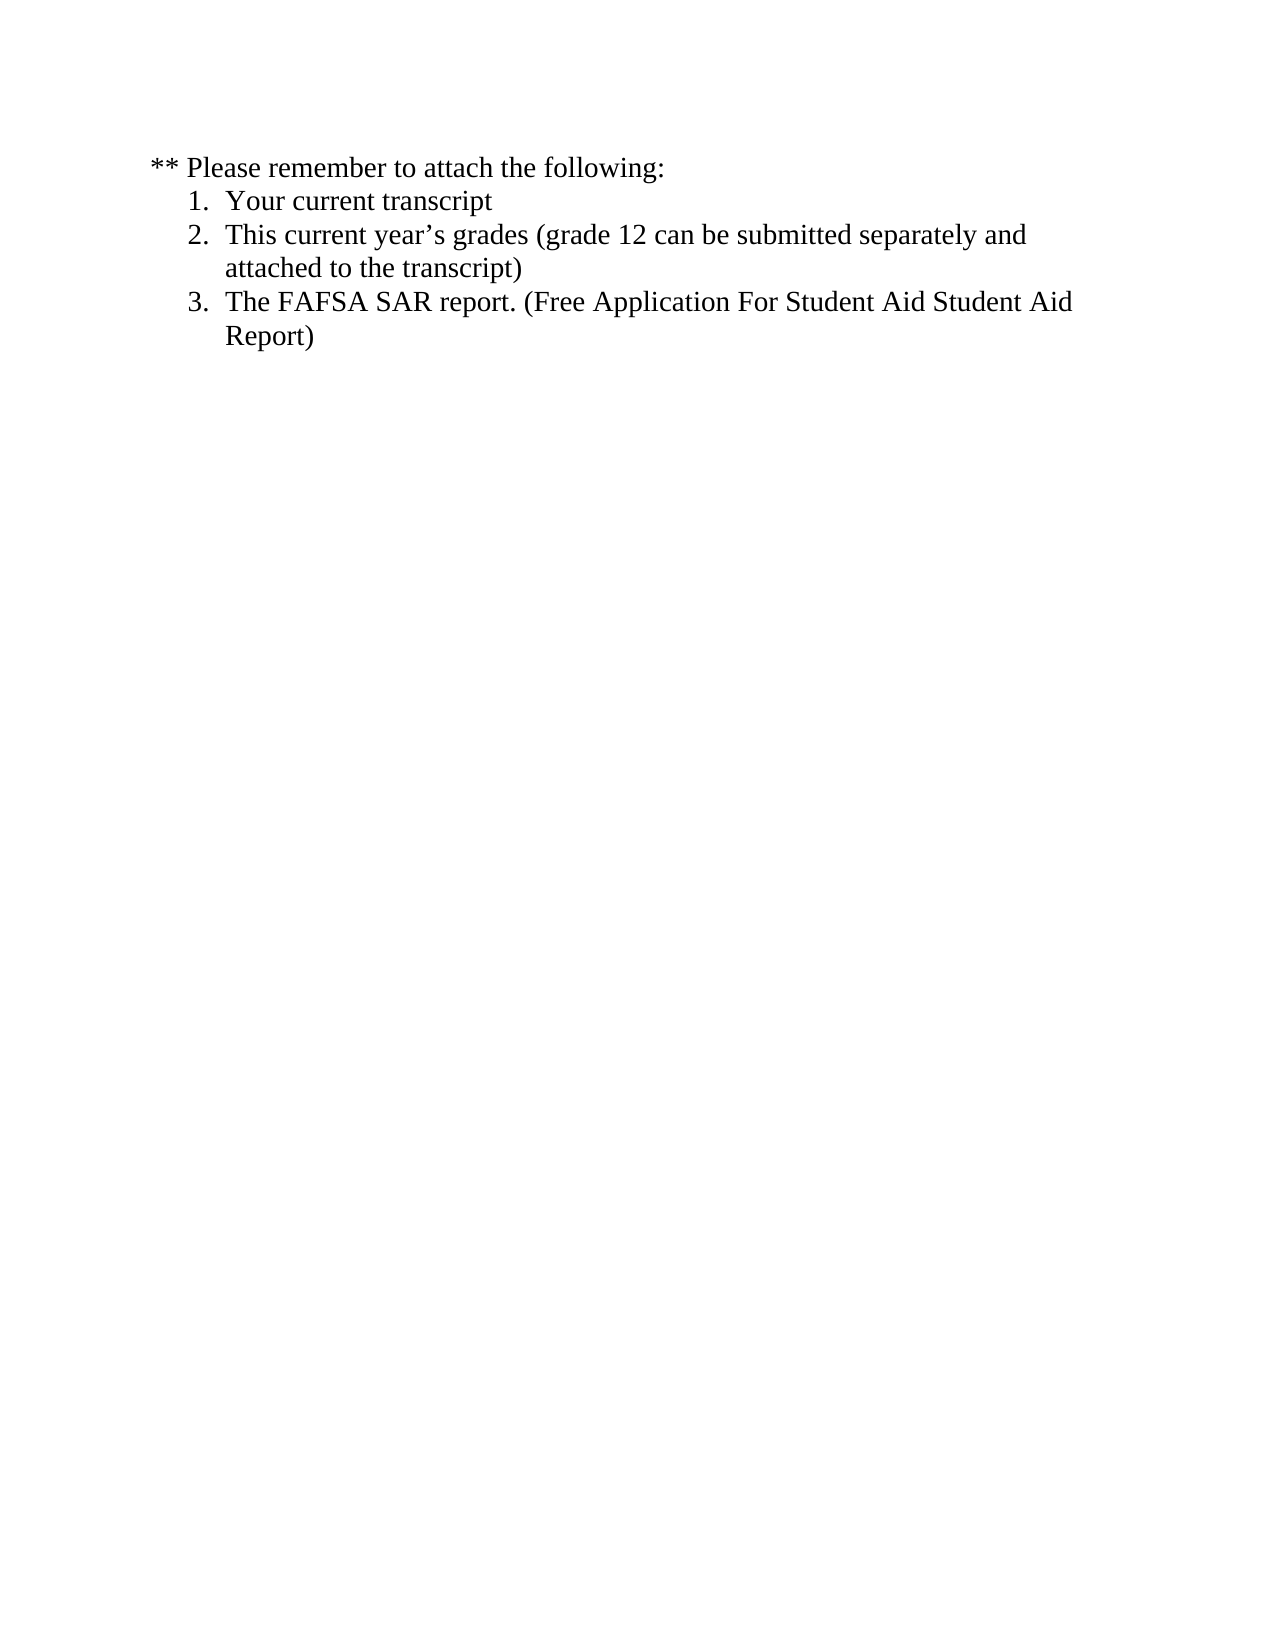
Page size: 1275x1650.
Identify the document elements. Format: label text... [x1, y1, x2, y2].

text ** Please remember to attach the following: [150, 150, 1125, 183]
list The FAFSA SAR report. (Free Application For Student Aid Student Aid Report) [187, 284, 1125, 351]
list This current year’s grades (grade 12 can be submitted separately and attached to the transcript) [187, 217, 1125, 284]
list Your current transcript [187, 183, 1125, 217]
